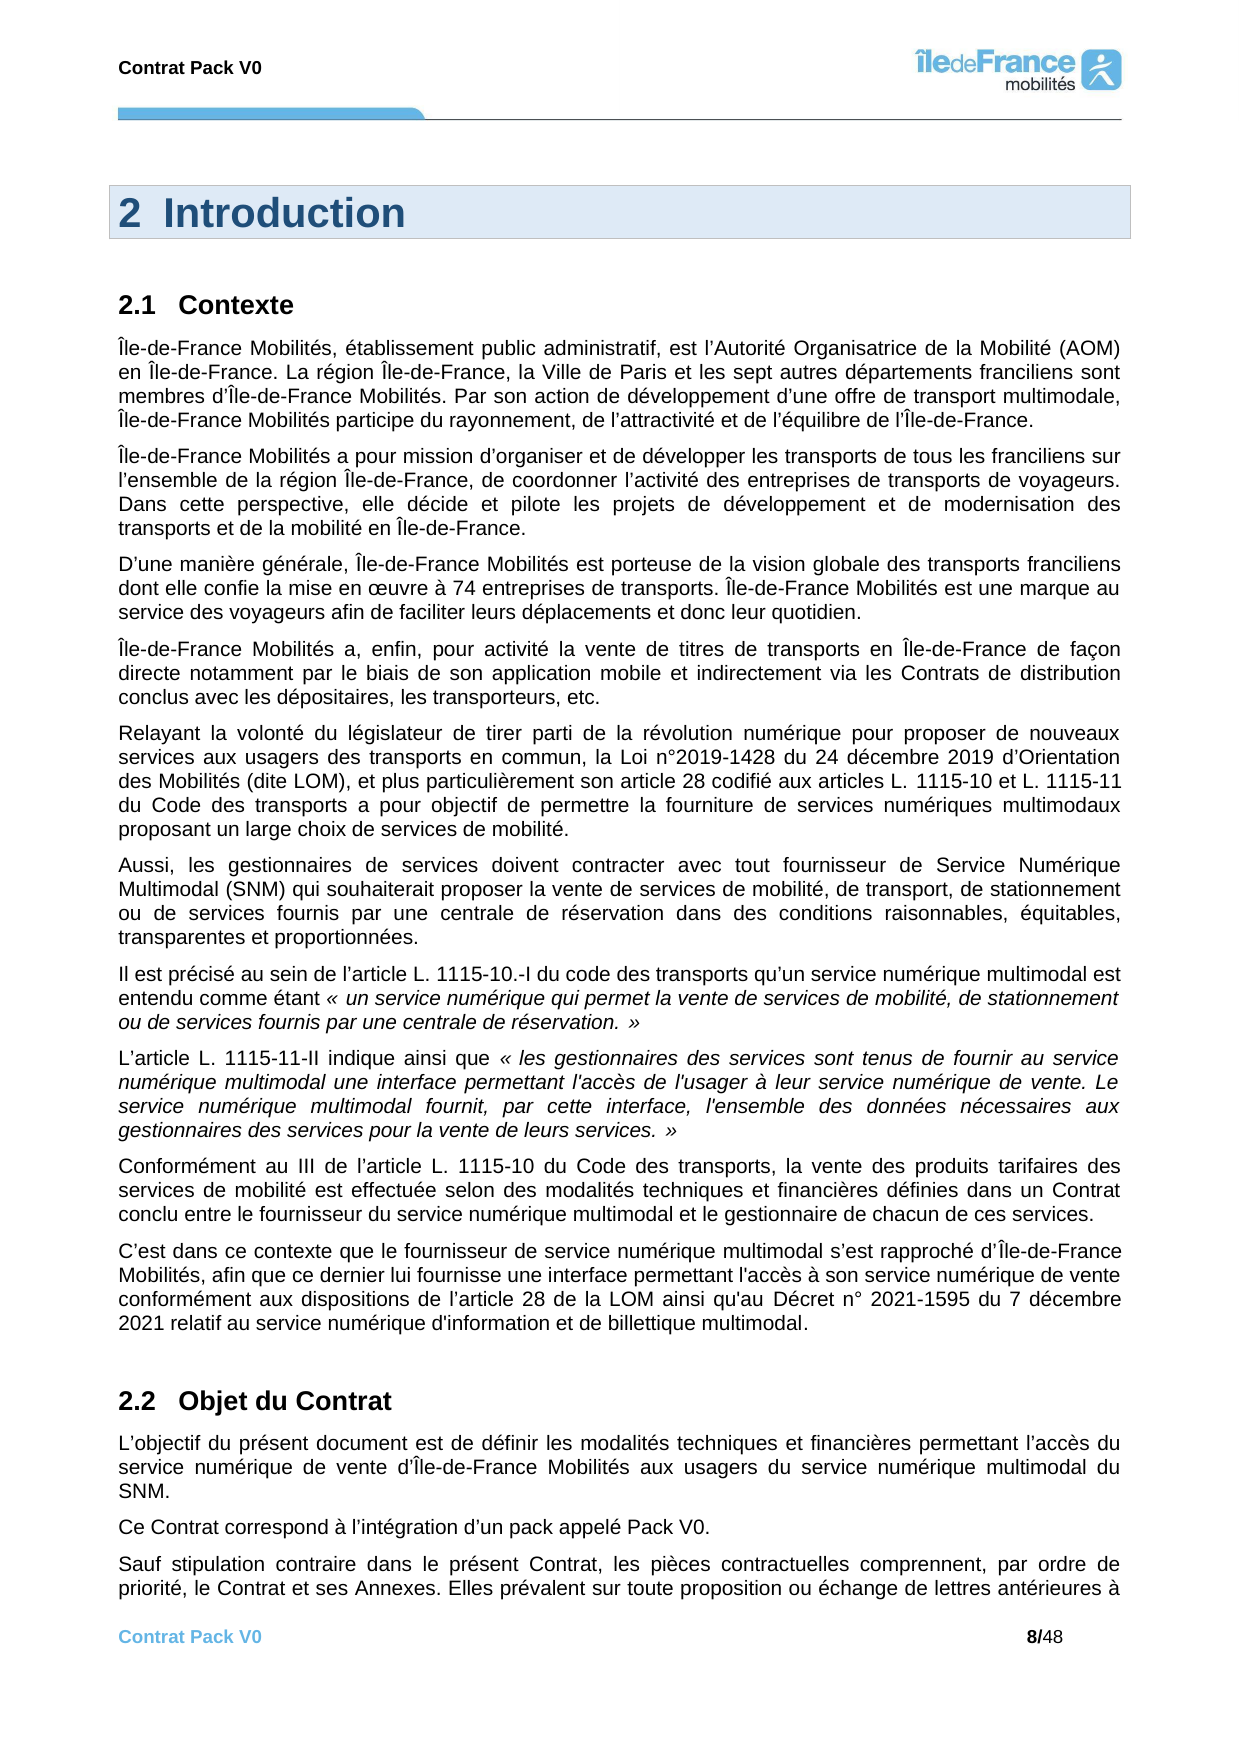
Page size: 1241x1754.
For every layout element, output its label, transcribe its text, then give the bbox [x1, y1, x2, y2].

text Île-de-France Mobilités, établissement public administratif, est l’Autorité Organisatrice de la Mobilité (AOM) en Île-de-France. La région Île-de-France, la Ville de Paris et les sept autres départements franciliens sont membres d’Île-de-France Mobilités. Par son action de développement d’une offre de transport multimodale, Île-de-France Mobilités participe du rayonnement, de l’attractivité et de l’équilibre de l’Île-de-France. [118, 336, 1122, 431]
text Île-de-France Mobilités a pour mission d’organiser et de développer les transports de tous les franciliens sur l’ensemble de la région Île-de-France, de coordonner l’activité des entreprises de transports de voyageurs. Dans cette perspective, elle décide et pilote les projets de développement et de modernisation des transports et de la mobilité en Île-de-France. [118, 444, 1122, 540]
text Relayant la volonté du législateur de tirer parti de la révolution numérique pour proposer de nouveaux services aux usagers des transports en commun, la Loi n°2019-1428 du 24 décembre 2019 d’Orientation des Mobilités (dite LOM), et plus particulièrement son article 28 codifié aux articles L. 1115-10 et L. 1115-11 du Code des transports a pour objectif de permettre la fourniture de services numériques multimodaux proposant un large choix de services de mobilité. [118, 721, 1122, 841]
picture [0, 0, 1239, 121]
text L’article L. 1115-11-II indique ainsi que « les gestionnaires des services sont tenus de fournir au service numérique multimodal une interface permettant l'accès de l'usager à leur service numérique de vente. Le service numérique multimodal fournit, par cette interface, l'ensemble des données nécessaires aux gestionnaires des services pour la vente de leurs services. » [118, 1046, 1122, 1142]
subtitle Introduction [110, 186, 1130, 238]
text L’objectif du présent document est de définir les modalités techniques et financières permettant l’accès du service numérique de vente d’Île-de-France Mobilités aux usagers du service numérique multimodal du SNM. [118, 1431, 1122, 1503]
text Aussi, les gestionnaires de services doivent contracter avec tout fournisseur de Service Numérique Multimodal (SNM) qui souhaiterait proposer la vente de services de mobilité, de transport, de stationnement ou de services fournis par une centrale de réservation dans des conditions raisonnables, équitables, transparentes et proportionnées. [118, 853, 1122, 949]
text Conformément au III de l’article L. 1115-10 du Code des transports, la vente des produits tarifaires des services de mobilité est effectuée selon des modalités techniques et financières définies dans un Contrat conclu entre le fournisseur du service numérique multimodal et le gestionnaire de chacun de ces services. [118, 1154, 1122, 1226]
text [118, 1552, 1122, 1599]
subtitle Contexte [118, 289, 1122, 321]
text D’une manière générale, Île-de-France Mobilités est porteuse de la vision globale des transports franciliens dont elle confie la mise en œuvre à 74 entreprises de transports. Île-de-France Mobilités est une marque au service des voyageurs afin de faciliter leurs déplacements et donc leur quotidien. [118, 552, 1122, 624]
text Il est précisé au sein de l’article L. 1115-10.-I du code des transports qu’un service numérique multimodal est entendu comme étant « un service numérique qui permet la vente de services de mobilité, de stationnement ou de services fournis par une centrale de réservation. » [118, 962, 1122, 1033]
subtitle Objet du Contrat [118, 1384, 1122, 1416]
text C’est dans ce contexte que le fournisseur de service numérique multimodal s’est rapproché d’Île-de-France Mobilités, afin que ce dernier lui fournisse une interface permettant l'accès à son service numérique de vente conformément aux dispositions de l’article 28 de la LOM ainsi qu'au Décret n° 2021-1595 du 7 décembre 2021 relatif au service numérique d'information et de billettique multimodal. [118, 1239, 1122, 1334]
text Ce Contrat correspond à l’intégration d’un pack appelé Pack V0. [118, 1515, 1122, 1539]
text Île-de-France Mobilités a, enfin, pour activité la vente de titres de transports en Île-de-France de façon directe notamment par le biais de son application mobile et indirectement via les Contrats de distribution conclus avec les dépositaires, les transporteurs, etc. [118, 637, 1122, 708]
